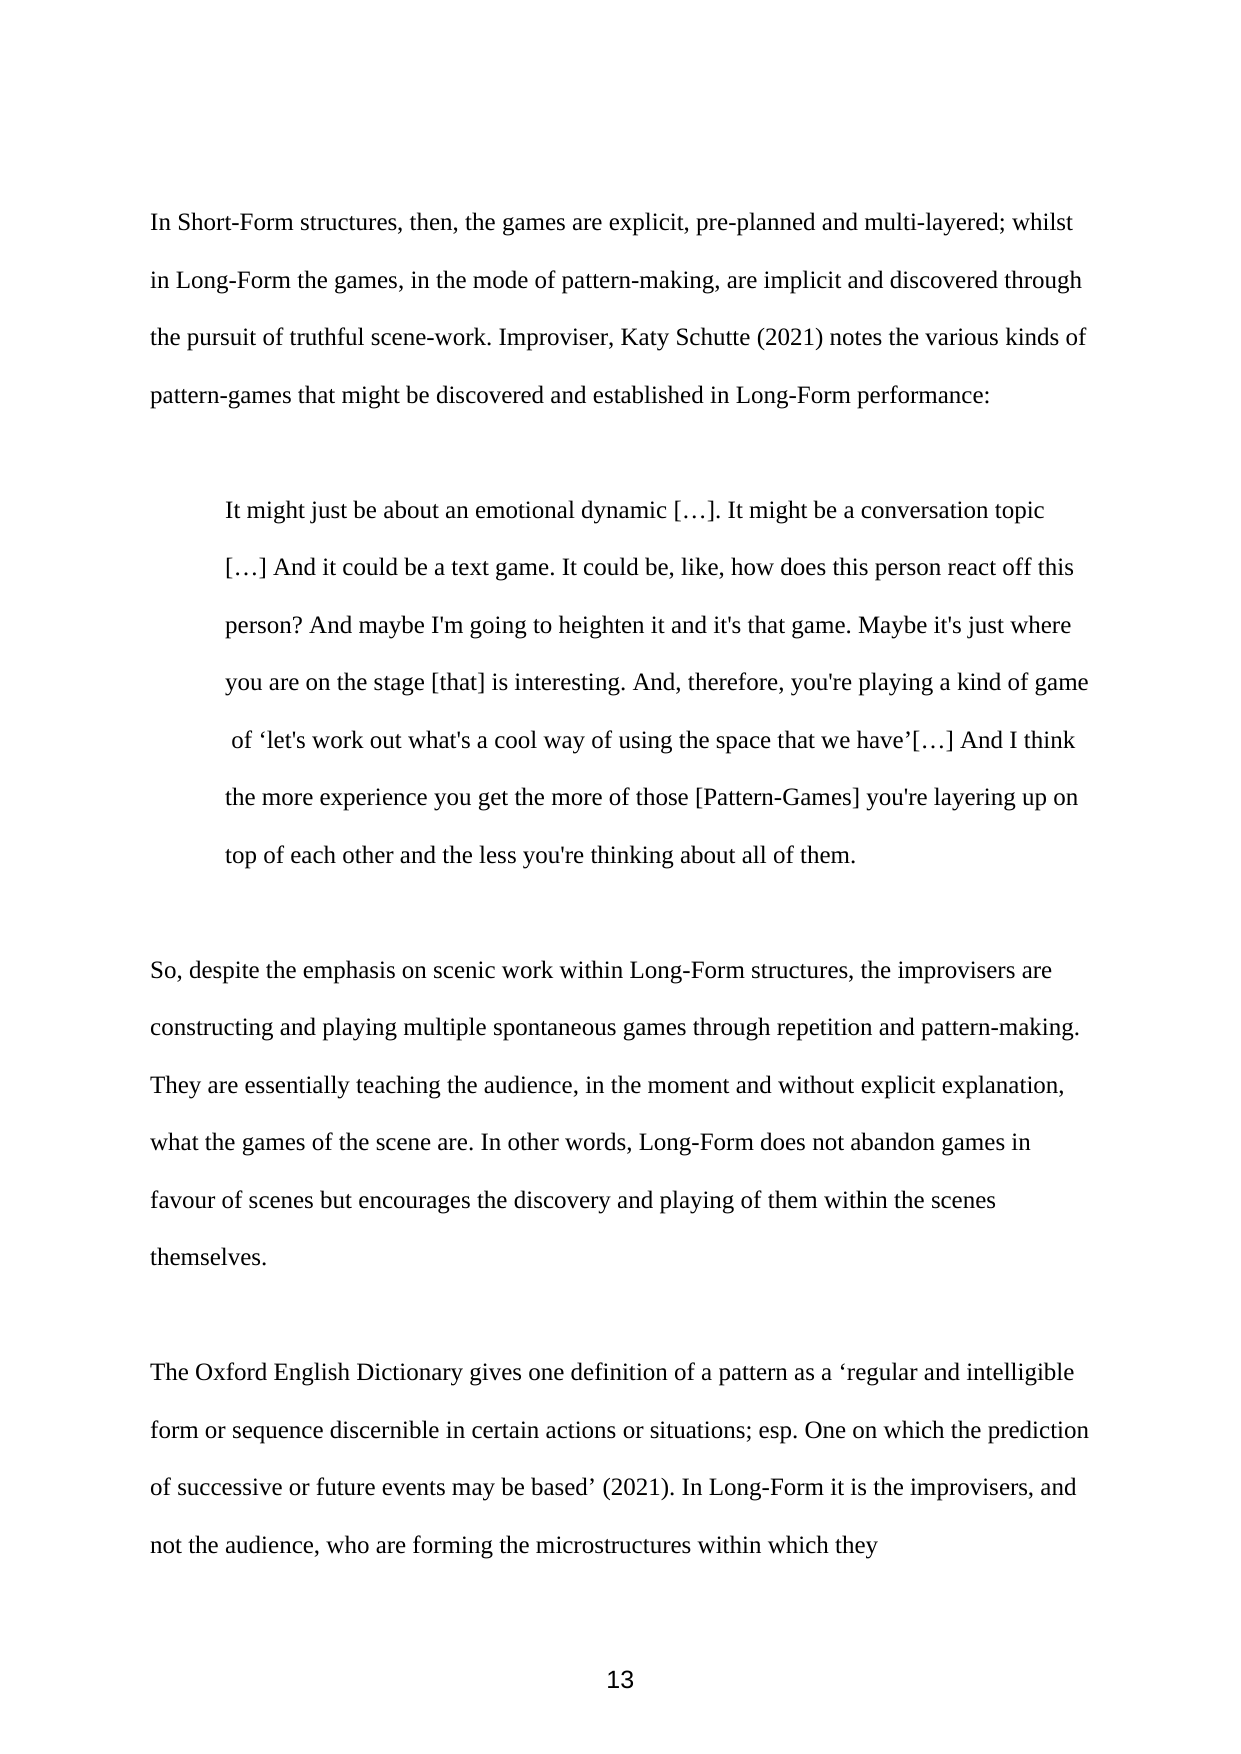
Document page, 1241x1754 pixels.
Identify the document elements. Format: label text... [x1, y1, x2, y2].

text So, despite the emphasis on scenic work within Long-Form structures, the improvisers are constructing and playing multiple spontaneous games through repetition and pattern-making. They are essentially teaching the audience, in the moment and without explicit explanation, what the games of the scene are. In other words, Long-Form does not abandon games in favour of scenes but encourages the discovery and playing of them within the scenes themselves. [150, 955, 1090, 1271]
text The Oxford English Dictionary gives one definition of a pattern as a ‘regular and intelligible form or sequence discernible in certain actions or situations; esp. One on which the prediction of successive or future events may be based’ (2021). In Long-Form it is the improvisers, and not the audience, who are forming the microstructures within which they [150, 1357, 1090, 1559]
text In Short-Form structures, then, the games are explicit, pre-planned and multi-layered; whilst in Long-Form the games, in the mode of pattern-making, are implicit and discovered through the pursuit of truthful scene-work. Improviser, Katy Schutte (2021) notes the various kinds of pattern-games that might be discovered and established in Long-Form performance: [150, 207, 1090, 409]
text It might just be about an emotional dynamic […]. It might be a conversation topic […] And it could be a text game. It could be, like, how does this person react off this person? And maybe I'm going to heighten it and it's that game. Maybe it's just where you are on the stage [that] is interesting. And, therefore, you're playing a kind of game of ‘let's work out what's a cool way of using the space that we have’[…] And I think the more experience you get the more of those [Pattern-Games] you're layering up on top of each other and the less you're thinking about all of them. [150, 495, 1090, 869]
